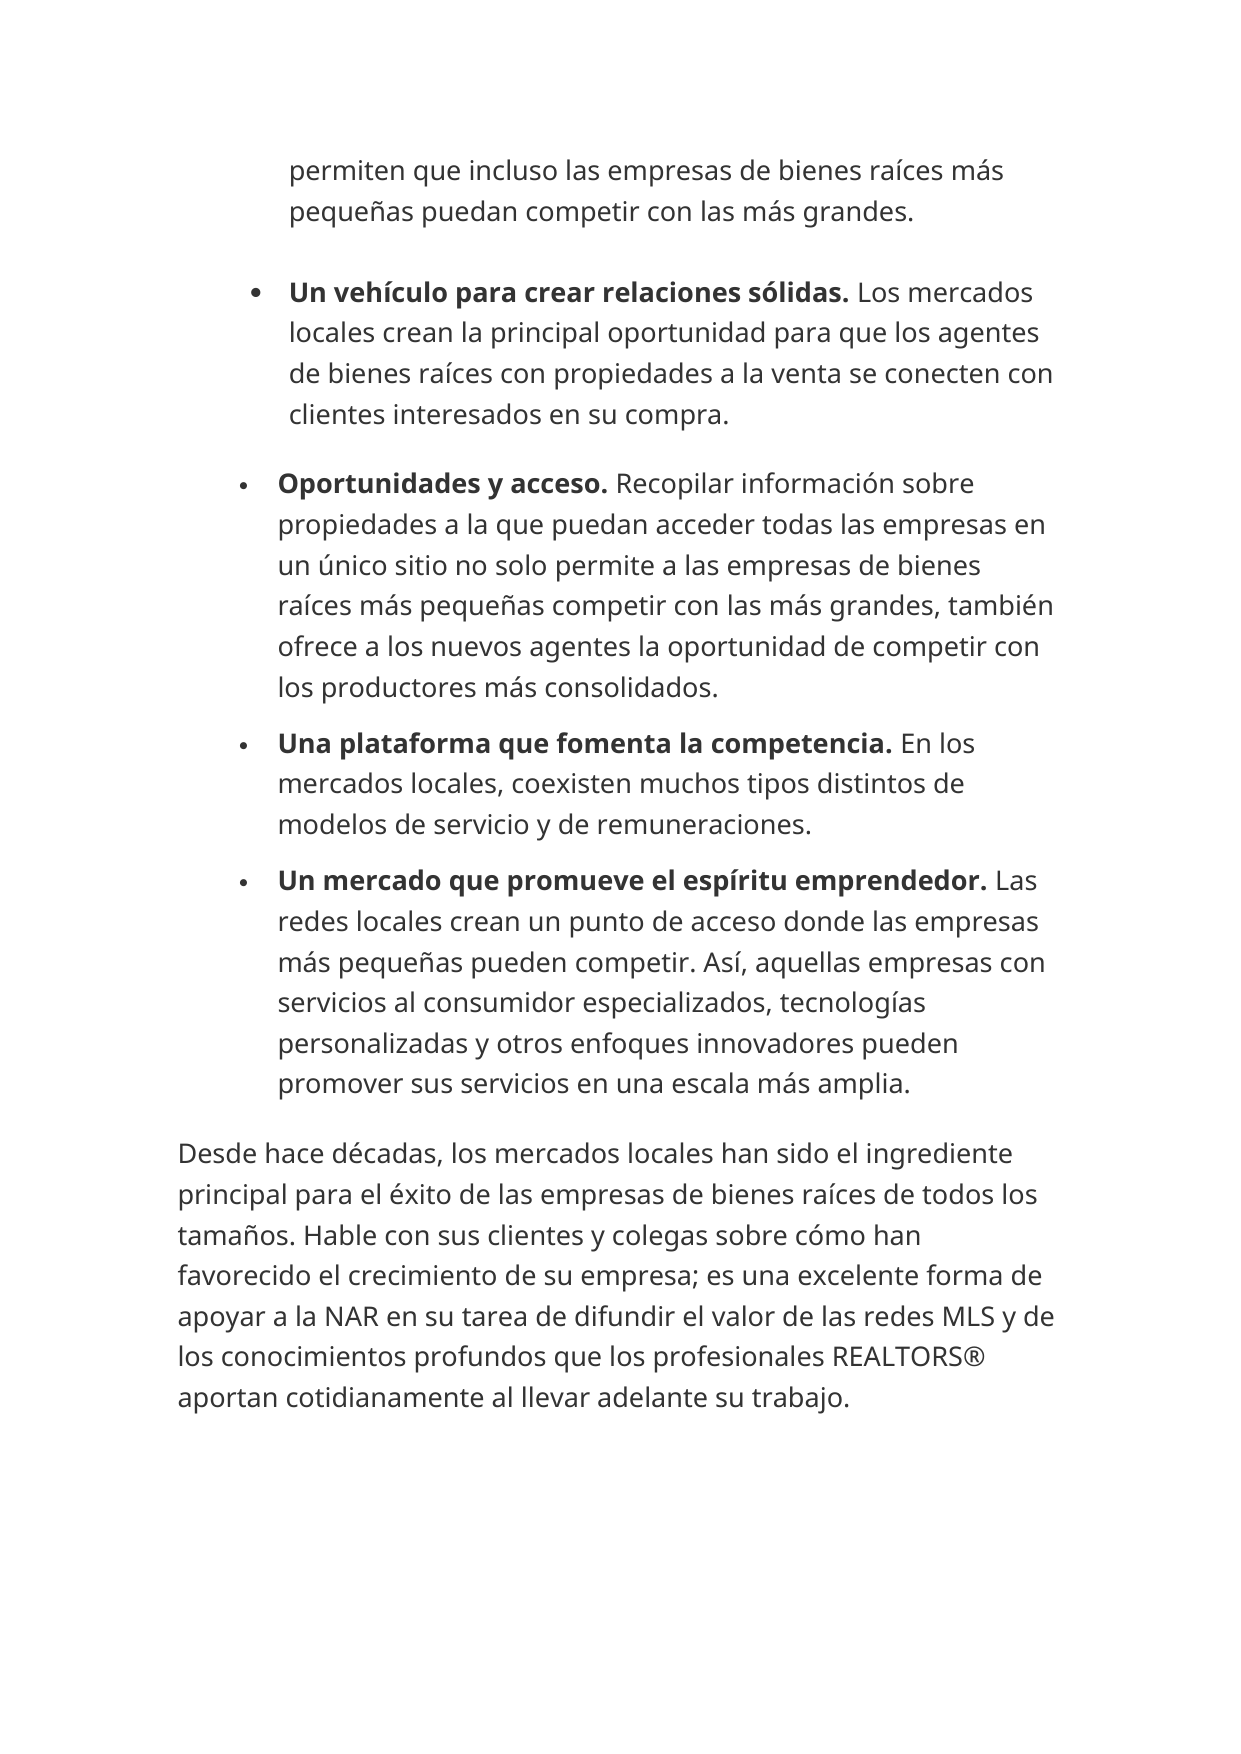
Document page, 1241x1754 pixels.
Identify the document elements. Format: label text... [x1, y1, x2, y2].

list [251, 148, 1063, 229]
list Un vehículo para crear relaciones sólidas. Los mercados locales crean la principal oportunidad para que los agentes de bienes raíces con propiedades a la venta se conecten con clientes interesados en su compra. [251, 269, 1078, 432]
list Una plataforma que fomenta la competencia. En los mercados locales, coexisten muchos tipos distintos de modelos de servicio y de remuneraciones. [240, 721, 1063, 842]
list Oportunidades y acceso. Recopilar información sobre propiedades a la que puedan acceder todas las empresas en un único sitio no solo permite a las empresas de bienes raíces más pequeñas competir con las más grandes, también ofrece a los nuevos agentes la oportunidad de competir con los productores más consolidados. [240, 461, 1063, 705]
text Desde hace décadas, los mercados locales han sido el ingrediente principal para el éxito de las empresas de bienes raíces de todos los tamaños. Hable con sus clientes y colegas sobre cómo han favorecido el crecimiento de su empresa; es una excelente forma de apoyar a la NAR en su tarea de difundir el valor de las redes MLS y de los conocimientos profundos que los profesionales REALTORS® aportan cotidianamente al llevar adelante su trabajo. [177, 1131, 1063, 1415]
list Un mercado que promueve el espíritu emprendedor. Las redes locales crean un punto de acceso donde las empresas más pequeñas pueden competir. Así, aquellas empresas con servicios al consumidor especializados, tecnologías personalizadas y otros enfoques innovadores pueden promover sus servicios en una escala más amplia. [240, 858, 1063, 1102]
